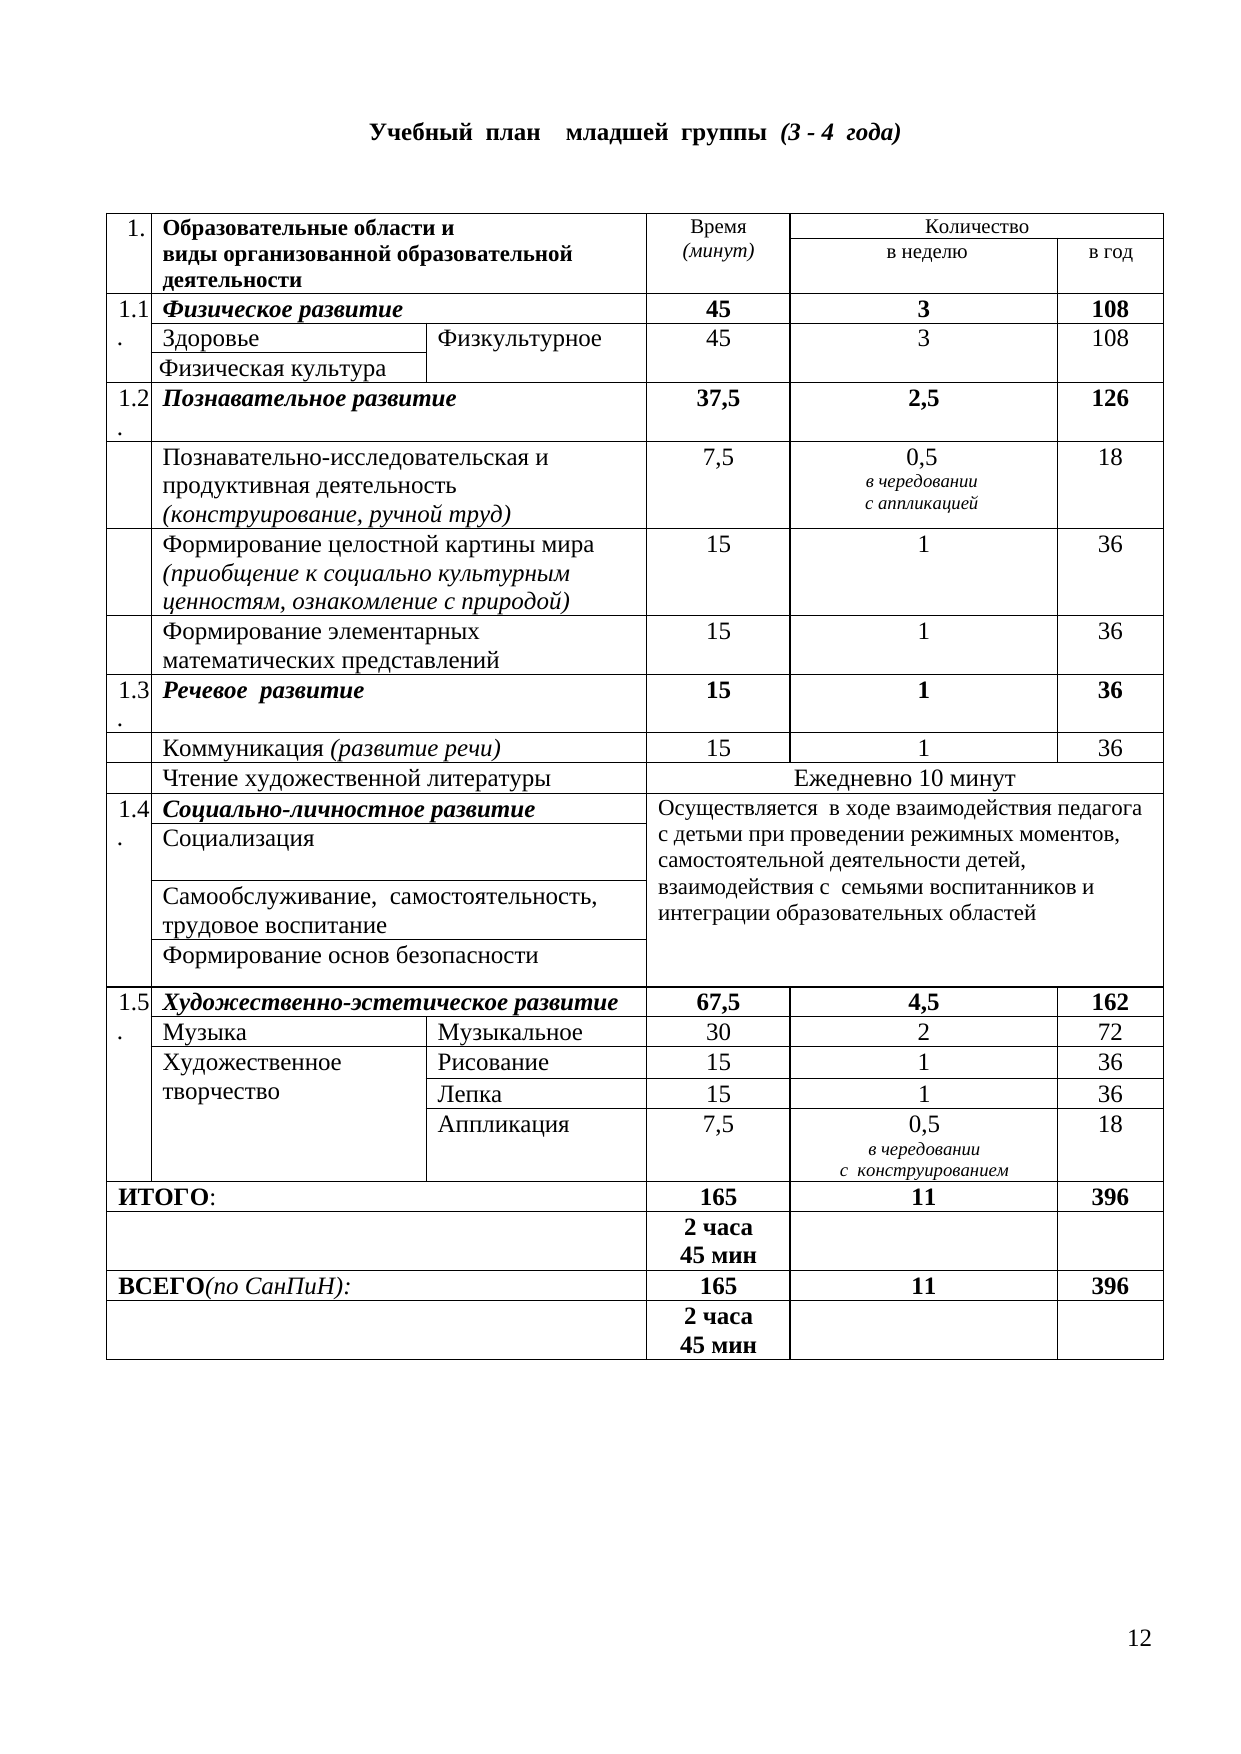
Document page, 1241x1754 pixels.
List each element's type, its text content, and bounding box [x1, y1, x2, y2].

table_cell 1.3. [107, 675, 151, 732]
table_cell 36 [1058, 1047, 1163, 1078]
table_cell 162 [1058, 988, 1163, 1016]
table_cell 1 [791, 529, 1057, 615]
table_cell [1058, 1301, 1163, 1358]
table_cell в неделю [791, 239, 1057, 293]
table_cell [107, 616, 151, 674]
table_cell 15 [647, 1047, 789, 1078]
table_cell 4,5 [791, 988, 1057, 1016]
table_cell Рисование [427, 1047, 646, 1078]
table_header 1. [107, 214, 151, 293]
table_cell Чтение художественной литературы [152, 763, 646, 793]
table_cell 45 [647, 294, 789, 322]
table_cell 11 [791, 1271, 1057, 1300]
table_cell Самообслуживание, самостоятельность, трудовое воспитание [152, 881, 646, 939]
table_cell Коммуникация (развитие речи) [152, 733, 646, 762]
table_cell [107, 733, 151, 762]
table_cell [791, 1212, 1057, 1270]
table_cell Здоровье [152, 324, 426, 352]
table_cell 36 [1058, 733, 1163, 762]
table_cell 1 [791, 1079, 1057, 1108]
table_cell 67,5 [647, 988, 789, 1016]
table_cell 72 [1058, 1017, 1163, 1046]
table_cell 36 [1058, 1079, 1163, 1108]
table_cell 2,5 [791, 383, 1057, 441]
table_cell 18 [1058, 442, 1163, 528]
table_cell Художественно-эстетическое развитие [152, 988, 646, 1016]
table_cell [107, 1212, 646, 1270]
table_cell 3 [791, 294, 1057, 322]
table_cell [107, 529, 151, 615]
table_cell [107, 442, 151, 528]
table_cell 37,5 [647, 383, 789, 441]
table_cell Аппликация [427, 1109, 646, 1181]
table_cell 2 часа 45 мин [647, 1212, 789, 1270]
table_cell 1.2. [107, 383, 151, 441]
table_cell Познавательно-исследовательская и продуктивная деятельность (конструирование, ручной труд) [152, 442, 646, 528]
table_cell 396 [1058, 1271, 1163, 1300]
table_cell 108 [1058, 294, 1163, 322]
table_cell 18 [1058, 1109, 1163, 1181]
text Учебный план младшей группы (3 - 4 года) [118, 117, 1152, 145]
table_cell 0,5 в чередовании с конструированием [791, 1109, 1057, 1181]
table_cell 2 часа 45 мин [647, 1301, 789, 1358]
table_cell Познавательное развитие [152, 383, 646, 441]
table_cell Социально-личностное развитие [152, 794, 646, 822]
table_cell ИТОГО: [107, 1182, 646, 1211]
table_cell [107, 763, 151, 793]
table_cell [791, 1301, 1057, 1358]
table_cell Физическая культура [152, 353, 426, 382]
table_cell 15 [647, 616, 789, 674]
table_cell 15 [647, 529, 789, 615]
table_cell 0,5 в чередовании с аппликацией [791, 442, 1057, 528]
table_cell Музыка [152, 1017, 426, 1046]
table_cell 165 [647, 1182, 789, 1211]
table_cell 1 [791, 733, 1057, 762]
table_header Образовательные области и виды организованной образовательной деятельности [152, 214, 646, 293]
table_cell 396 [1058, 1182, 1163, 1211]
table_cell Физкультурное [427, 324, 646, 382]
table_cell Физическое развитие [152, 294, 646, 322]
table_cell 7,5 [647, 442, 789, 528]
table_cell 2 [791, 1017, 1057, 1046]
table_header Время (минут) [647, 214, 789, 293]
table_cell Осуществляется в ходе взаимодействия педагога с детьми при проведении режимных моментов, самостоятельной деятельности детей, взаимодействия с семьями воспитанников и интеграции образовательных областей [647, 794, 1163, 986]
table_cell Формирование целостной картины мира (приобщение к социально культурным ценностям, ознакомление с природой) [152, 529, 646, 615]
table_cell 45 [647, 324, 789, 382]
table_cell Формирование элементарных математических представлений [152, 616, 646, 674]
table_cell 126 [1058, 383, 1163, 441]
table_cell 1.5. [107, 988, 151, 1181]
table_cell 11 [791, 1182, 1057, 1211]
table_cell Художественное творчество [152, 1047, 426, 1181]
table_cell 15 [647, 1079, 789, 1108]
table_cell [107, 1301, 646, 1358]
table_header Количество [791, 214, 1163, 238]
table_cell в год [1058, 239, 1163, 293]
table_cell 1.1. [107, 294, 151, 382]
table_cell Музыкальное [427, 1017, 646, 1046]
table_cell 165 [647, 1271, 789, 1300]
table_cell 7,5 [647, 1109, 789, 1181]
table_cell 1 [791, 675, 1057, 732]
table_cell 108 [1058, 324, 1163, 382]
table_cell 36 [1058, 616, 1163, 674]
table_cell 3 [791, 324, 1057, 382]
table_cell Лепка [427, 1079, 646, 1108]
table_cell 1 [791, 616, 1057, 674]
table_cell 15 [647, 733, 789, 762]
table_cell 36 [1058, 529, 1163, 615]
table_cell Речевое развитие [152, 675, 646, 732]
table_cell 36 [1058, 675, 1163, 732]
table_cell 30 [647, 1017, 789, 1046]
table_cell 1.4. [107, 794, 151, 986]
table_cell [1058, 1212, 1163, 1270]
table_cell ВСЕГО(по СанПиН): [107, 1271, 646, 1300]
table_cell Социализация [152, 824, 646, 880]
table_cell Ежедневно 10 минут [647, 763, 1163, 793]
table_cell 1 [791, 1047, 1057, 1078]
table_cell Формирование основ безопасности [152, 940, 646, 986]
table_cell 15 [647, 675, 789, 732]
